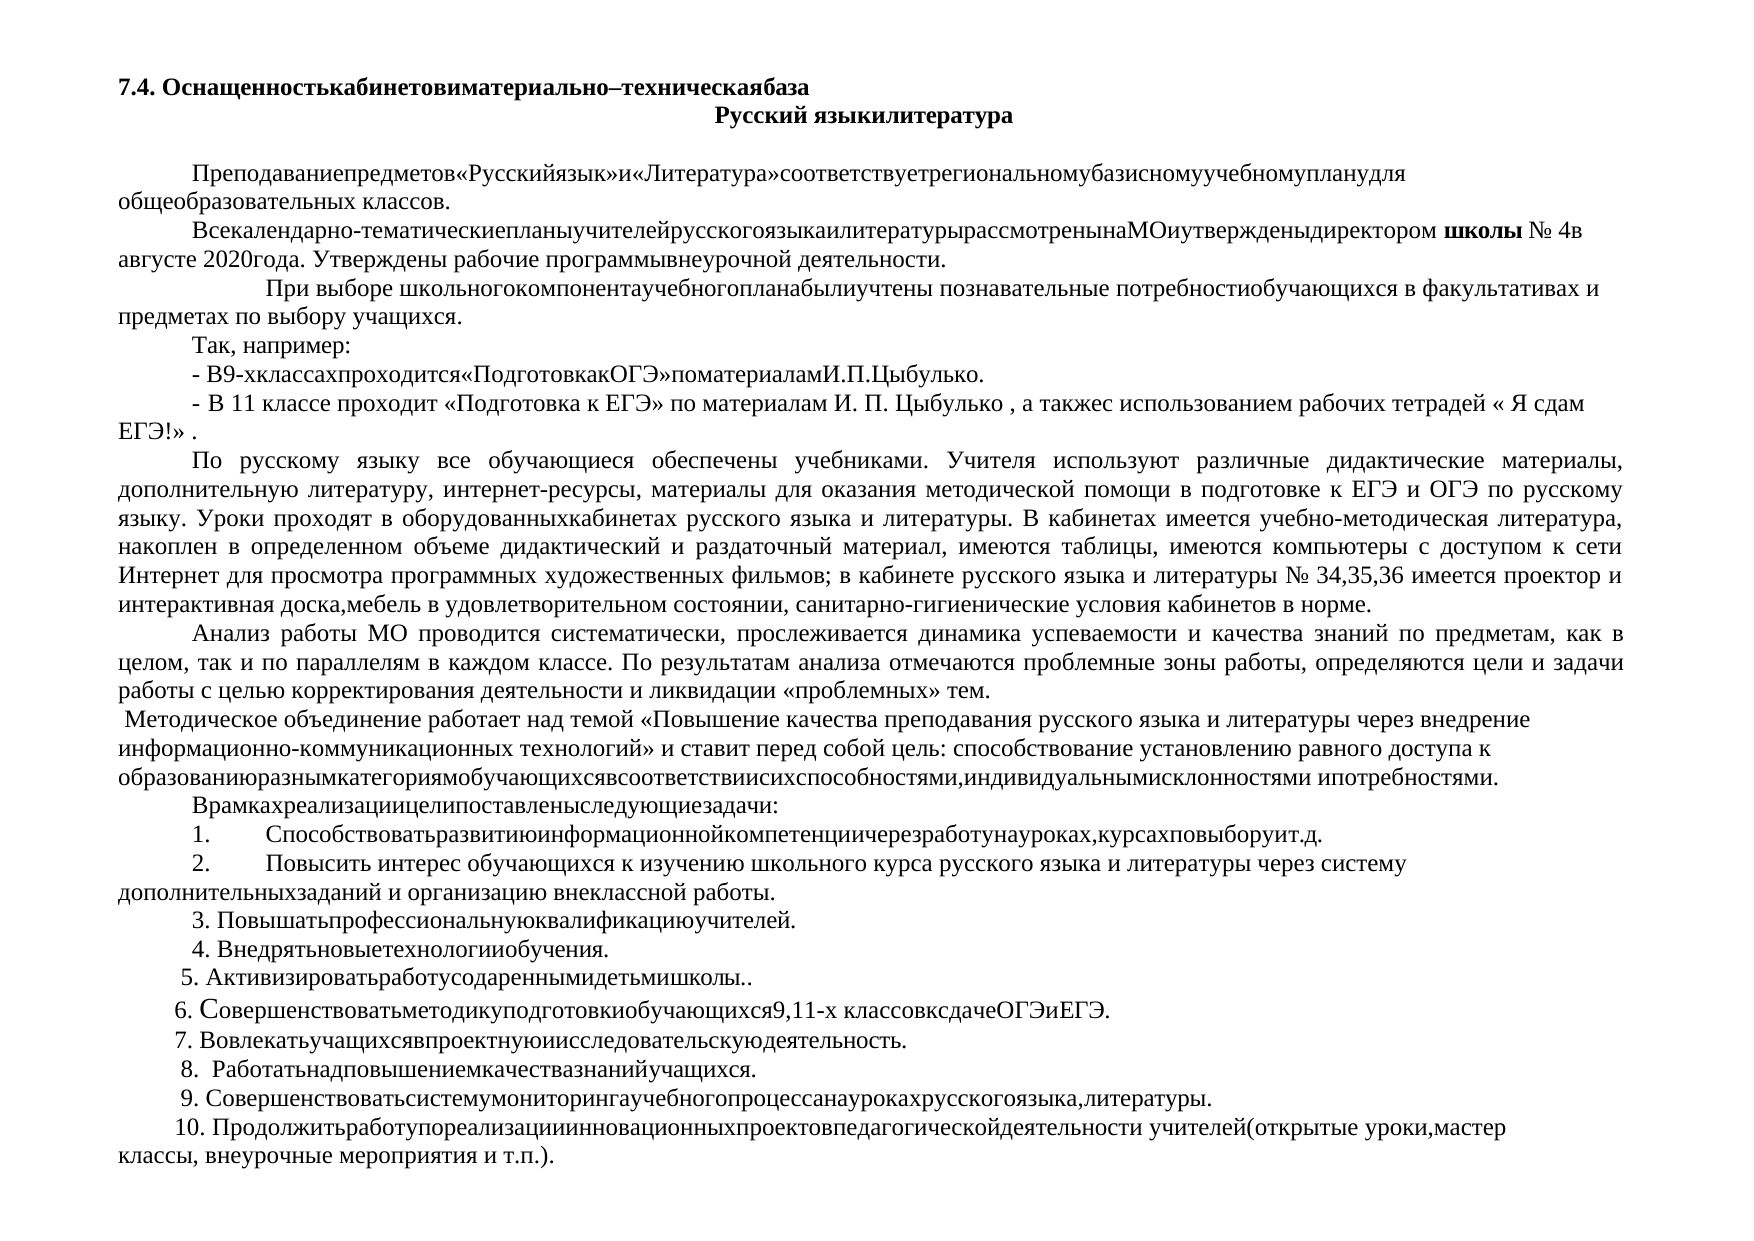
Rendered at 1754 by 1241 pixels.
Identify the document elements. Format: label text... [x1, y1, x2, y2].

list Продолжитьработупореализацииинновационныхпроектовпедагогическойдеятельности учителей(открытые уроки,мастер классы, внеурочные мероприятия и т.п.). [118, 1112, 1563, 1169]
list Повысить интерес обучающихся к изучению школьного курса русского языка и литературы через систему дополнительныхзаданий и организацию внеклассной работы. [118, 848, 1623, 905]
text Русский языкилитература [714, 100, 1648, 129]
list Оснащенностькабинетовиматериально–техническаябаза [118, 72, 1648, 100]
text При выборе школьногокомпонентаучебногопланабылиучтены познавательные потребностиобучающихся в факультативах и предметах по выбору учащихся. [118, 273, 1624, 330]
text Анализ работы МО проводится систематически, прослеживается динамика успеваемости и качества знаний по предметам, как в целом, так и по параллелям в каждом классе. По результатам анализа отмечаются проблемные зоны работы, определяются цели и задачи работы с целью корректирования деятельности и ликвидации «проблемных» тем. [118, 618, 1625, 704]
text Методическое объединение работает над темой «Повышение качества преподавания русского языка и литературы через внедрение информационно-коммуникационных технологий» и ставит перед собой цель: способствование установлению равного доступа к образованиюразнымкатегориямобучающихсявсоответствиисихспособностями,индивидуальнымисклонностями ипотребностями. [118, 704, 1569, 790]
text По русскому языку все обучающиеся обеспечены учебниками. Учителя используют различные дидактические материалы, дополнительную литературу, интернет-ресурсы, материалы для оказания методической помощи в подготовке к ЕГЭ и ОГЭ по русскому языку. Уроки проходят в оборудованныхкабинетах русского языка и литературы. В кабинетах имеется учебно-методическая литература, накоплен в определенном объеме дидактический и раздаточный материал, имеются таблицы, имеются компьютеры с доступом к сети Интернет для просмотра программных художественных фильмов; в кабинете русского языка и литературы № 34,35,36 имеется проектор и интерактивная доска,мебель в удовлетворительном состоянии, санитарно-гигиенические условия кабинетов в норме. [118, 445, 1624, 618]
list Внедрятьновыетехнологииобучения. [192, 934, 1648, 963]
text Преподаваниепредметов«Русскийязык»и«Литература»соответствуетрегиональномубазисномуучебномупланудля общеобразовательных классов. [118, 158, 1648, 215]
text Так, например: [192, 330, 1648, 359]
list Совершенствоватьсистемумониторингаучебногопроцессанаурокахрусскогоязыка,литературы. [180, 1083, 1648, 1112]
list Вовлекатьучащихсявпроектнуюиисследовательскуюдеятельность. [174, 1025, 1648, 1054]
list Активизироватьработусодареннымидетьмишколы.. [180, 963, 1648, 992]
list В9-хклассахпроходится«ПодготовкакОГЭ»поматериаламИ.П.Цыбулько. [192, 359, 1648, 388]
text Врамкахреализациицелипоставленыследующиезадачи: [192, 790, 1648, 819]
list Повышатьпрофессиональнуюквалификациюучителей. [192, 905, 1648, 934]
text Всекалендарно-тематическиепланыучителейрусскогоязыкаилитературырассмотренынаМОиутвержденыдиректором школы № 4в августе 2020года. Утверждены рабочие программывнеурочной деятельности. [118, 215, 1648, 273]
list Способствоватьразвитиюинформационнойкомпетенциичерезработунауроках,курсахповыборуит.д. [192, 819, 1648, 848]
list В 11 классе проходит «Подготовка к ЕГЭ» по материалам И. П. Цыбулько , а такжес использованием рабочих тетрадей « Я сдам ЕГЭ!» . [118, 388, 1624, 445]
list Работатьнадповышениемкачествазнанийучащихся. [180, 1054, 1648, 1083]
list Совершенствоватьметодикуподготовкиобучающихся9,11-х классовксдачеОГЭиЕГЭ. [174, 992, 1648, 1025]
